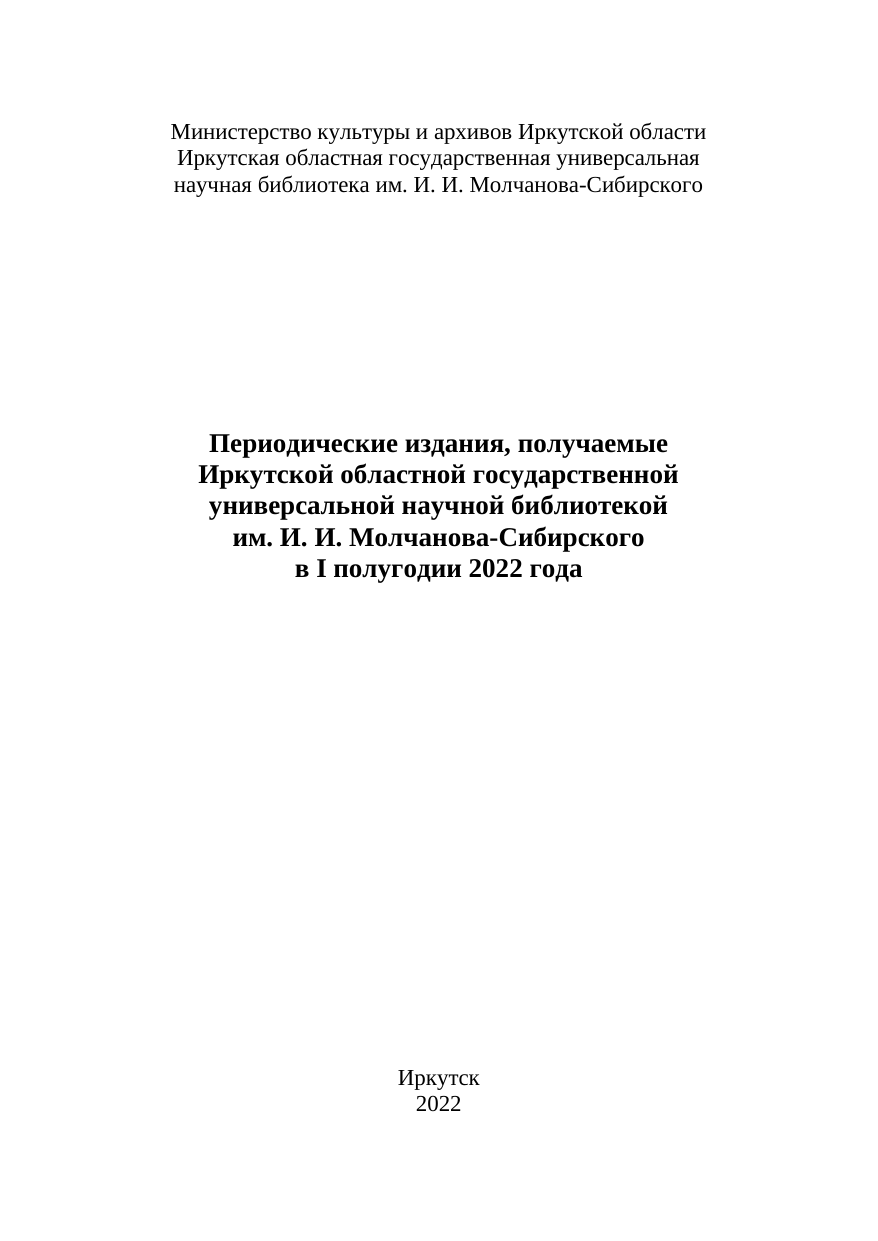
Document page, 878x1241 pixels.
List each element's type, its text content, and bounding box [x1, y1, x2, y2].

text Иркутской областной государственной [118, 458, 759, 489]
subtitle 2022 [118, 1091, 759, 1117]
text Периодические издания, получаемые [118, 427, 759, 458]
text в I полугодии 2022 года [118, 552, 759, 583]
text научная библиотека им. И. И. Молчанова-Сибирского [118, 171, 759, 197]
text Иркутск [118, 1064, 759, 1091]
text Министерство культуры и архивов Иркутской области [118, 118, 759, 144]
text Иркутская областная государственная универсальная [118, 144, 759, 171]
text универсальной научной библиотекой [118, 489, 759, 521]
text им. И. И. Молчанова-Сибирского [118, 521, 759, 552]
